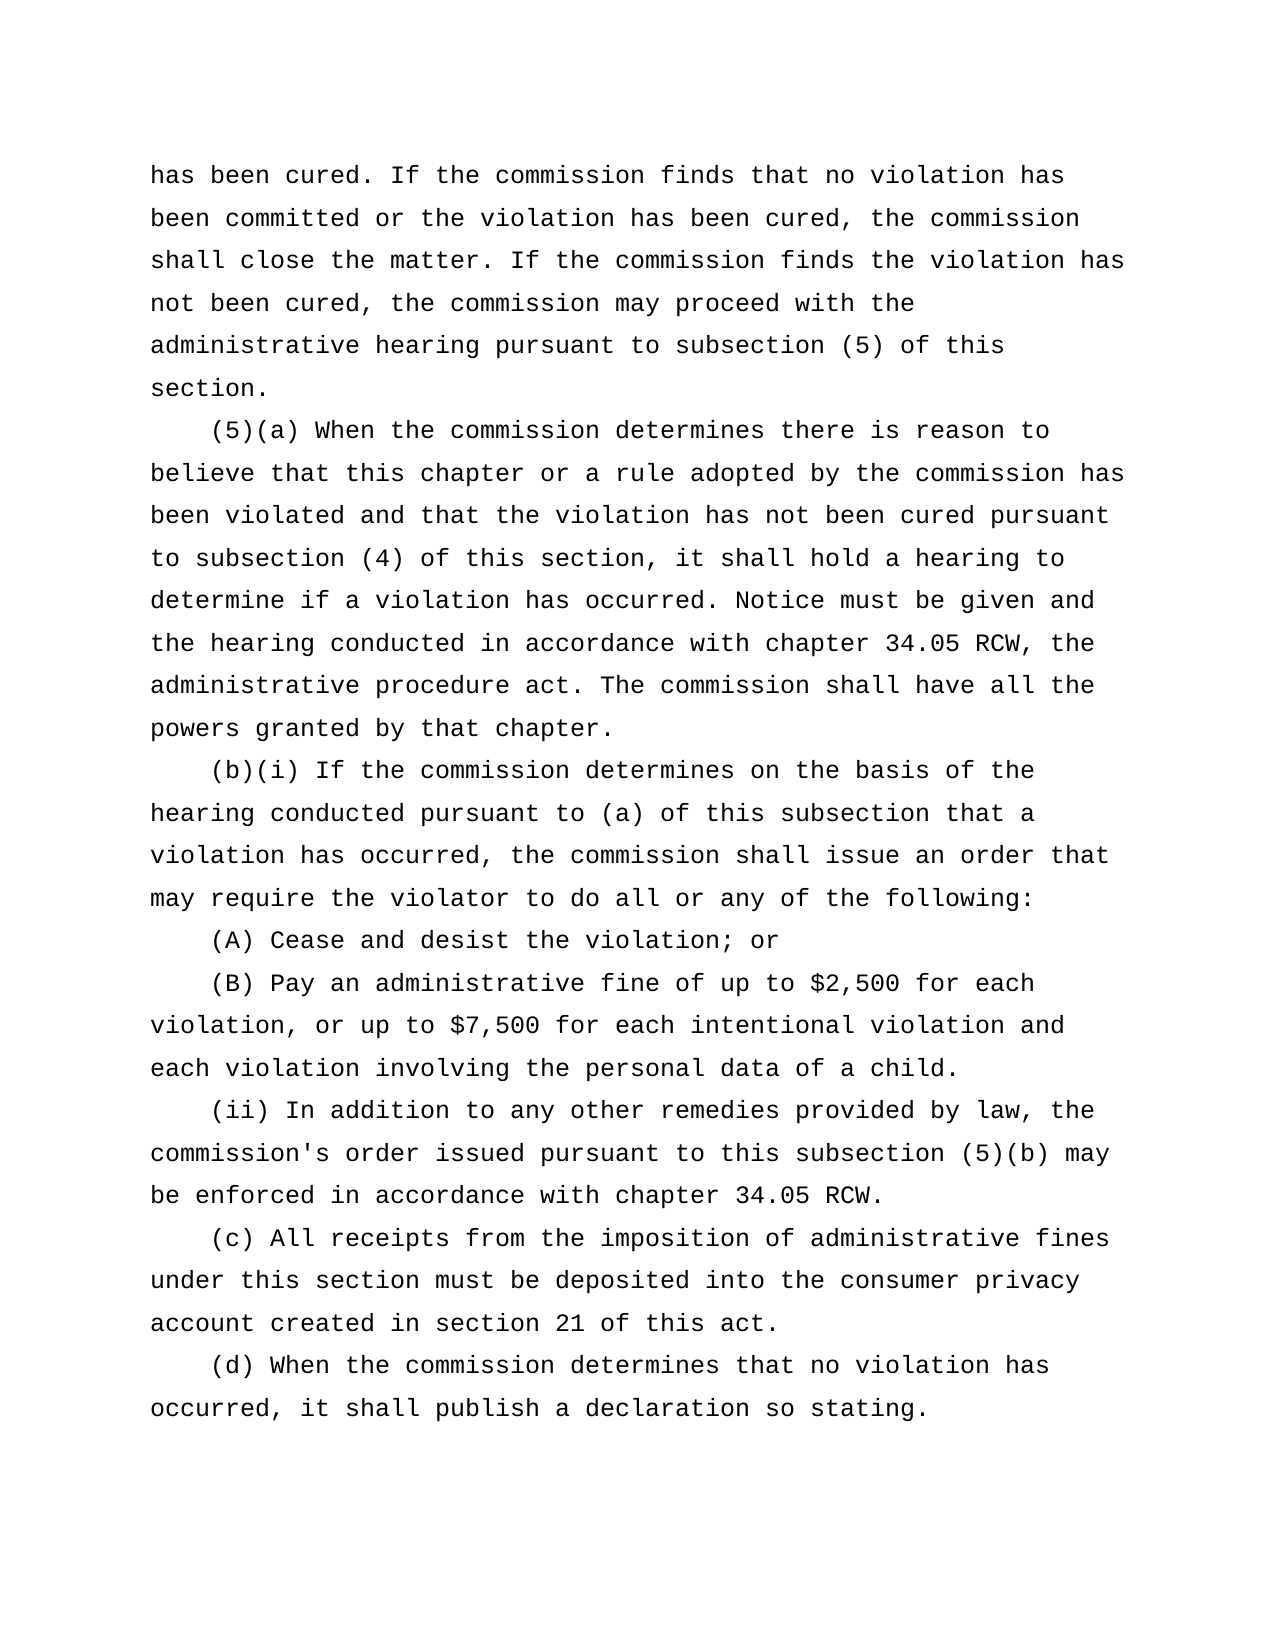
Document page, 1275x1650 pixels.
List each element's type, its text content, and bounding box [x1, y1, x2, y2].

text (ii) In addition to any other remedies provided by law, the commission's order issued pursuant to this subsection (5)(b) may be enforced in accordance with chapter 34.05 RCW. [150, 1085, 1125, 1212]
text (d) When the commission determines that no violation has occurred, it shall publish a declaration so stating. [150, 1340, 1125, 1425]
text (b)(i) If the commission determines on the basis of the hearing conducted pursuant to (a) of this subsection that a violation has occurred, the commission shall issue an order that may require the violator to do all or any of the following: [150, 745, 1125, 915]
text (5)(a) When the commission determines there is reason to believe that this chapter or a rule adopted by the commission has been violated and that the violation has not been cured pursuant to subsection (4) of this section, it shall hold a hearing to determine if a violation has occurred. Notice must be given and the hearing conducted in accordance with chapter 34.05 RCW, the administrative procedure act. The commission shall have all the powers granted by that chapter. [150, 405, 1125, 745]
text (c) All receipts from the imposition of administrative fines under this section must be deposited into the consumer privacy account created in section 21 of this act. [150, 1212, 1125, 1340]
text (B) Pay an administrative fine of up to $2,500 for each violation, or up to $7,500 for each intentional violation and each violation involving the personal data of a child. [150, 957, 1125, 1085]
text (A) Cease and desist the violation; or [150, 915, 1125, 957]
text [150, 150, 1125, 405]
